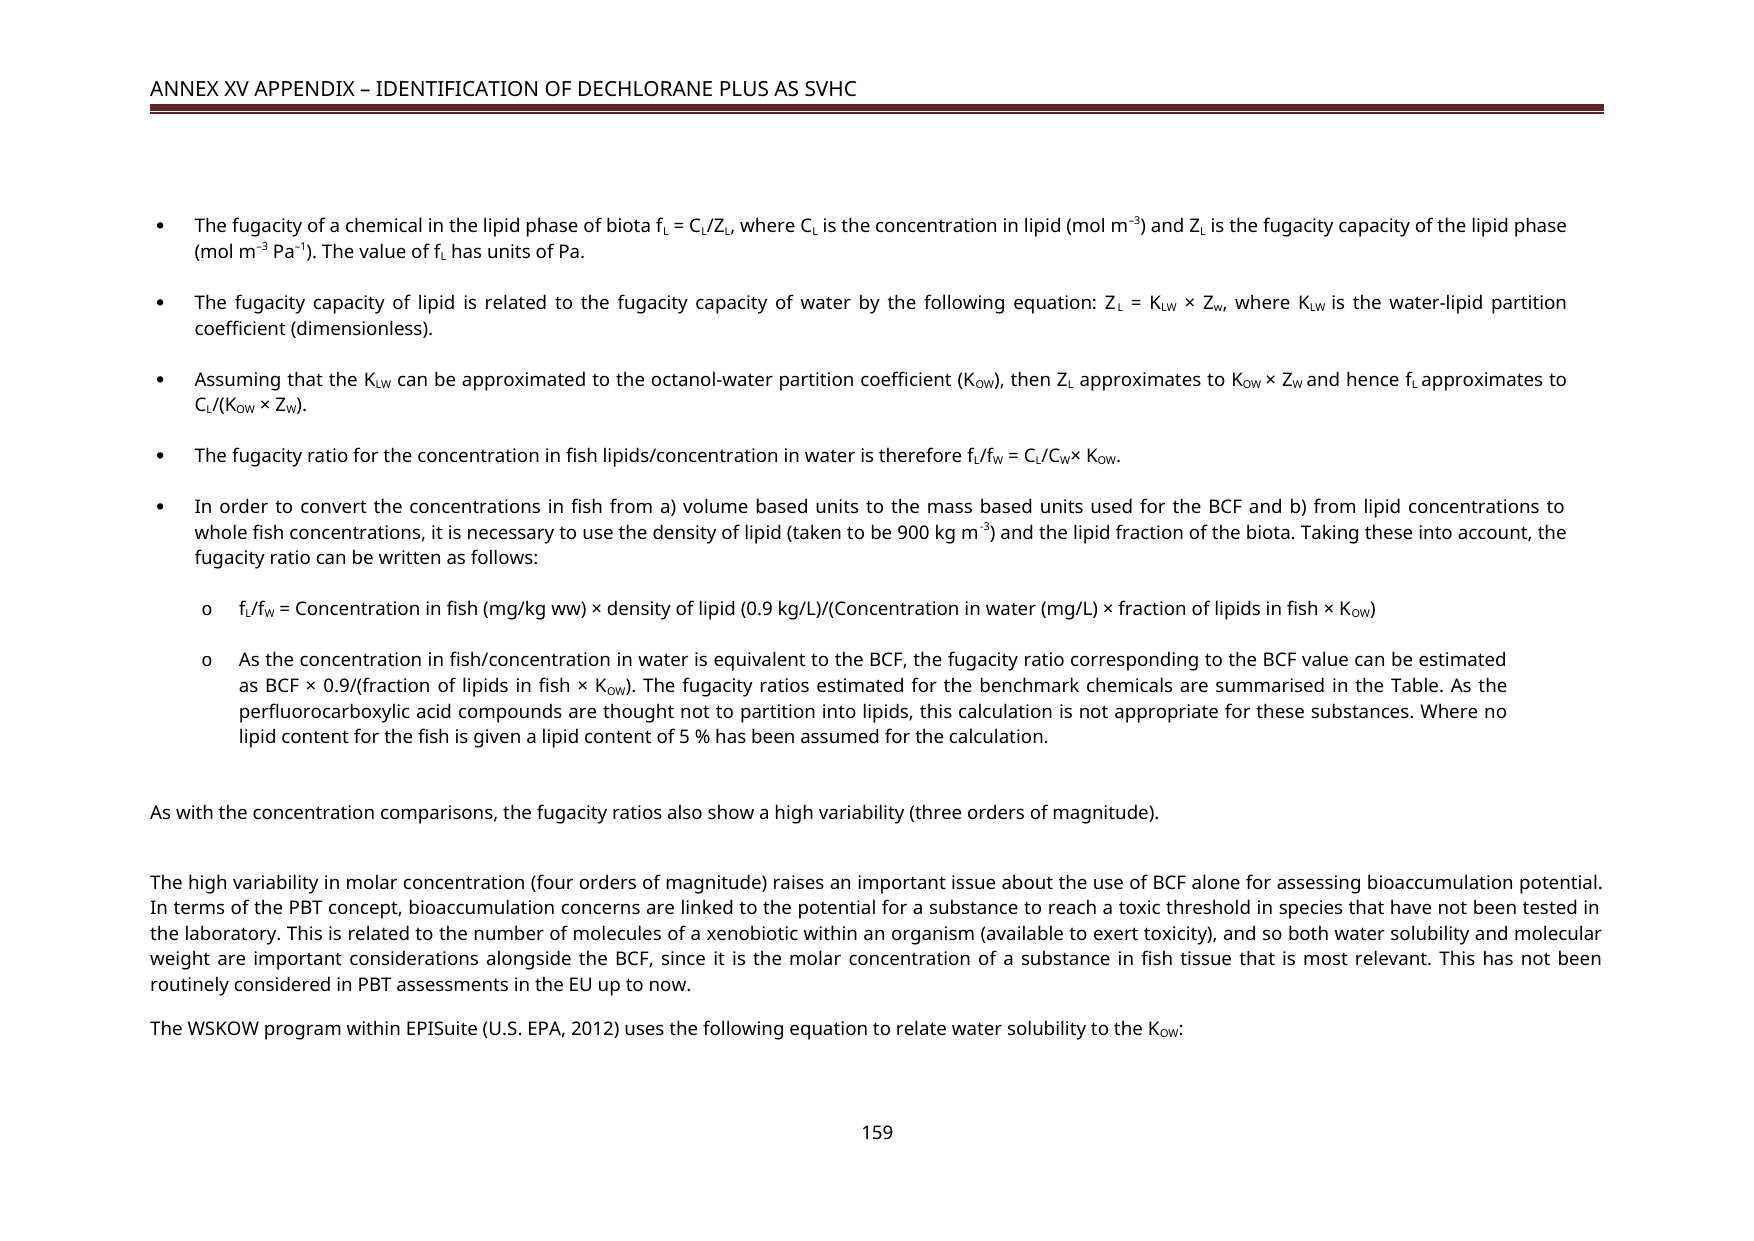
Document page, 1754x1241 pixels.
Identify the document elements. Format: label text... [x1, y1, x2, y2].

list The fugacity of a chemical in the lipid phase of biota fL = CL/ZL, where CL is the concentration in lipid (mol m–3) and ZL is the fugacity capacity of the lipid phase (mol m–3 Pa–1). The value of fL has units of Pa. [157, 213, 1567, 264]
list Assuming that the KLW can be approximated to the octanol-water partition coefficient (KOW), then ZL approximates to KOW × ZW and hence fL approximates to CL/(KOW × ZW). [157, 366, 1567, 417]
text The WSKOW program within EPISuite (U.S. EPA, 2012) uses the following equation to relate water solubility to the KOW: [150, 1015, 1604, 1041]
list The fugacity capacity of lipid is related to the fugacity capacity of water by the following equation: ZL = KLW × Zw, where KLW is the water-lipid partition coefficient (dimensionless). [157, 289, 1567, 340]
list fL/fW = Concentration in fish (mg/kg ww) × density of lipid (0.9 kg/L)/(Concentration in water (mg/L) × fraction of lipids in fish × KOW) [201, 596, 1508, 621]
list The fugacity ratio for the concentration in fish lipids/concentration in water is therefore fL/fW = CL/CW× KOW. [157, 442, 1567, 468]
list As the concentration in fish/concentration in water is equivalent to the BCF, the fugacity ratio corresponding to the BCF value can be estimated as BCF × 0.9/(fraction of lipids in fish × KOW). The fugacity ratios estimated for the benchmark chemicals are summarised in the Table. As the perfluorocarboxylic acid compounds are thought not to partition into lipids, this calculation is not appropriate for these substances. Where no lipid content for the fish is given a lipid content of 5 % has been assumed for the calculation. [201, 647, 1508, 749]
text As with the concentration comparisons, the fugacity ratios also show a high variability (three orders of magnitude). [150, 799, 1609, 825]
list In order to convert the concentrations in fish from a) volume based units to the mass based units used for the BCF and b) from lipid concentrations to whole fish concentrations, it is necessary to use the density of lipid (taken to be 900 kg m-3) and the lipid fraction of the biota. Taking these into account, the fugacity ratio can be written as follows: [157, 493, 1567, 570]
text The high variability in molar concentration (four orders of magnitude) raises an important issue about the use of BCF alone for assessing bioaccumulation potential. In terms of the PBT concept, bioaccumulation concerns are linked to the potential for a substance to reach a toxic threshold in species that have not been tested in the laboratory. This is related to the number of molecules of a xenobiotic within an organism (available to exert toxicity), and so both water solubility and molecular weight are important considerations alongside the BCF, since it is the molar concentration of a substance in fish tissue that is most relevant. This has not been routinely considered in PBT assessments in the EU up to now. [150, 869, 1604, 997]
